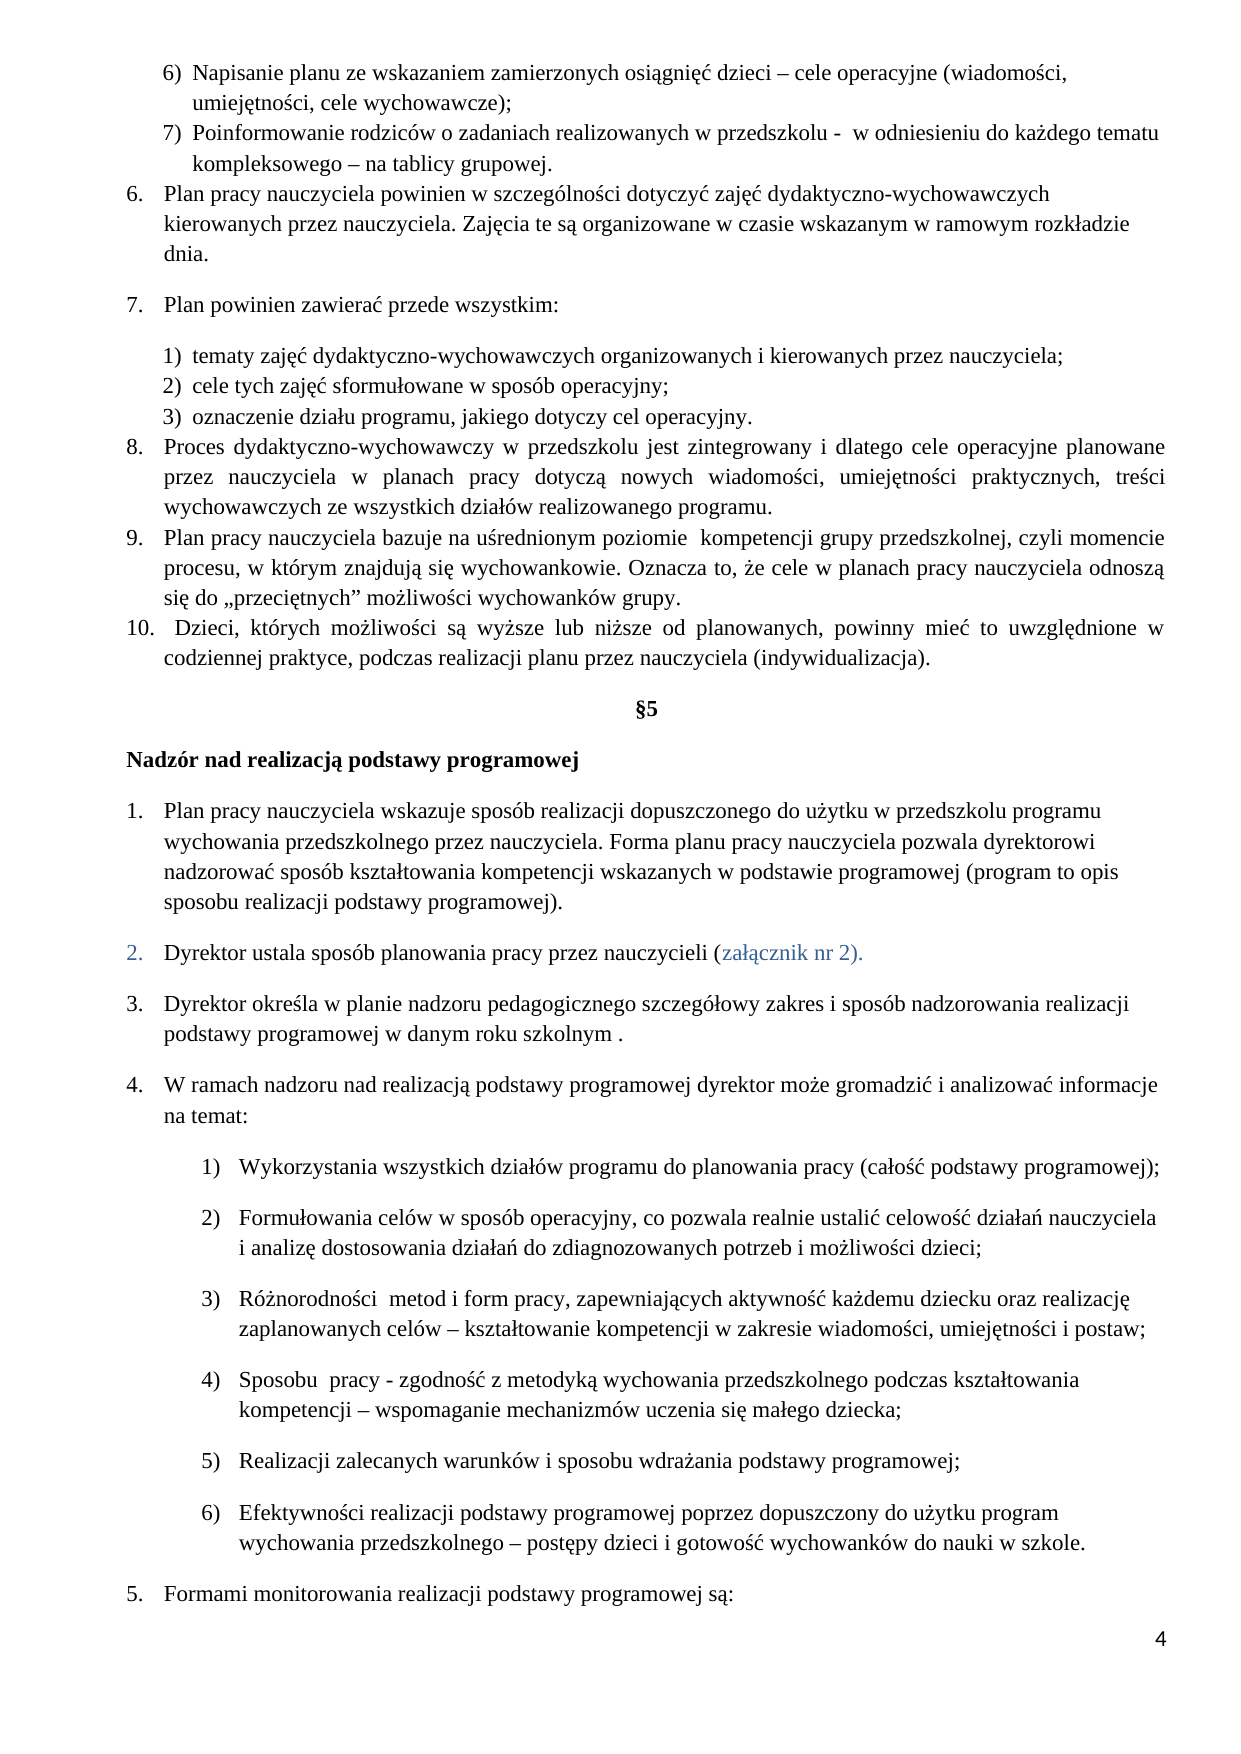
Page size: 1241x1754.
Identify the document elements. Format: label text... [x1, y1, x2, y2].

list Formułowania celów w sposób operacyjny, co pozwala realnie ustalić celowość działań nauczyciela i analizę dostosowania działań do zdiagnozowanych potrzeb i możliwości dzieci; [201, 1204, 1167, 1260]
list Sposobu pracy - zgodność z metodyką wychowania przedszkolnego podczas kształtowania kompetencji – wspomaganie mechanizmów uczenia się małego dziecka; [201, 1366, 1167, 1423]
list Proces dydaktyczno-wychowawczy w przedszkolu jest zintegrowany i dlatego cele operacyjne planowane przez nauczyciela w planach pracy dotyczą nowych wiadomości, umiejętności praktycznych, treści wychowawczych ze wszystkich działów realizowanego programu. [126, 433, 1167, 520]
list Napisanie planu ze wskazaniem zamierzonych osiągnięć dzieci – cele operacyjne (wiadomości, umiejętności, cele wychowawcze); [162, 59, 1167, 116]
list Plan pracy nauczyciela powinien w szczególności dotyczyć zajęć dydaktyczno-wychowawczych kierowanych przez nauczyciela. Zajęcia te są organizowane w czasie wskazanym w ramowym rozkładzie dnia. [126, 180, 1167, 267]
list tematy zajęć dydaktyczno-wychowawczych organizowanych i kierowanych przez nauczyciela; [162, 342, 1167, 369]
list Dyrektor określa w planie nadzoru pedagogicznego szczegółowy zakres i sposób nadzorowania realizacji podstawy programowej w danym roku szkolnym . [126, 990, 1167, 1047]
list Plan pracy nauczyciela bazuje na uśrednionym poziomie kompetencji grupy przedszkolnej, czyli momencie procesu, w którym znajdują się wychowankowie. Oznacza to, że cele w planach pracy nauczyciela odnoszą się do „przeciętnych” możliwości wychowanków grupy. [126, 524, 1167, 610]
list Różnorodności metod i form pracy, zapewniających aktywność każdemu dziecku oraz realizację zaplanowanych celów – kształtowanie kompetencji w zakresie wiadomości, umiejętności i postaw; [201, 1285, 1167, 1342]
text §5 [126, 696, 1167, 722]
list Wykorzystania wszystkich działów programu do planowania pracy (całość podstawy programowej); [201, 1153, 1167, 1179]
list oznaczenie działu programu, jakiego dotyczy cel operacyjny. [162, 403, 1167, 429]
list Formami monitorowania realizacji podstawy programowej są: [126, 1580, 1167, 1606]
list Plan powinien zawierać przede wszystkim: [126, 291, 1167, 318]
list Realizacji zalecanych warunków i sposobu wdrażania podstawy programowej; [201, 1448, 1167, 1474]
list W ramach nadzoru nad realizacją podstawy programowej dyrektor może gromadzić i analizować informacje na temat: [126, 1072, 1167, 1128]
list Dzieci, których możliwości są wyższe lub niższe od planowanych, powinny mieć to uwzględnione w codziennej praktyce, podczas realizacji planu przez nauczyciela (indywidualizacja). [126, 614, 1167, 671]
list Poinformowanie rodziców o zadaniach realizowanych w przedszkolu - w odniesieniu do każdego tematu kompleksowego – na tablicy grupowej. [162, 119, 1167, 176]
list Dyrektor ustala sposób planowania pracy przez nauczycieli (załącznik nr 2). [126, 939, 1167, 966]
list Plan pracy nauczyciela wskazuje sposób realizacji dopuszczonego do użytku w przedszkolu programu wychowania przedszkolnego przez nauczyciela. Forma planu pracy nauczyciela pozwala dyrektorowi nadzorować sposób kształtowania kompetencji wskazanych w podstawie programowej (program to opis sposobu realizacji podstawy programowej). [126, 798, 1167, 914]
list cele tych zajęć sformułowane w sposób operacyjny; [162, 373, 1167, 399]
text Nadzór nad realizacją podstawy programowej [126, 747, 1167, 773]
list Efektywności realizacji podstawy programowej poprzez dopuszczony do użytku program wychowania przedszkolnego – postępy dzieci i gotowość wychowanków do nauki w szkole. [201, 1499, 1167, 1555]
